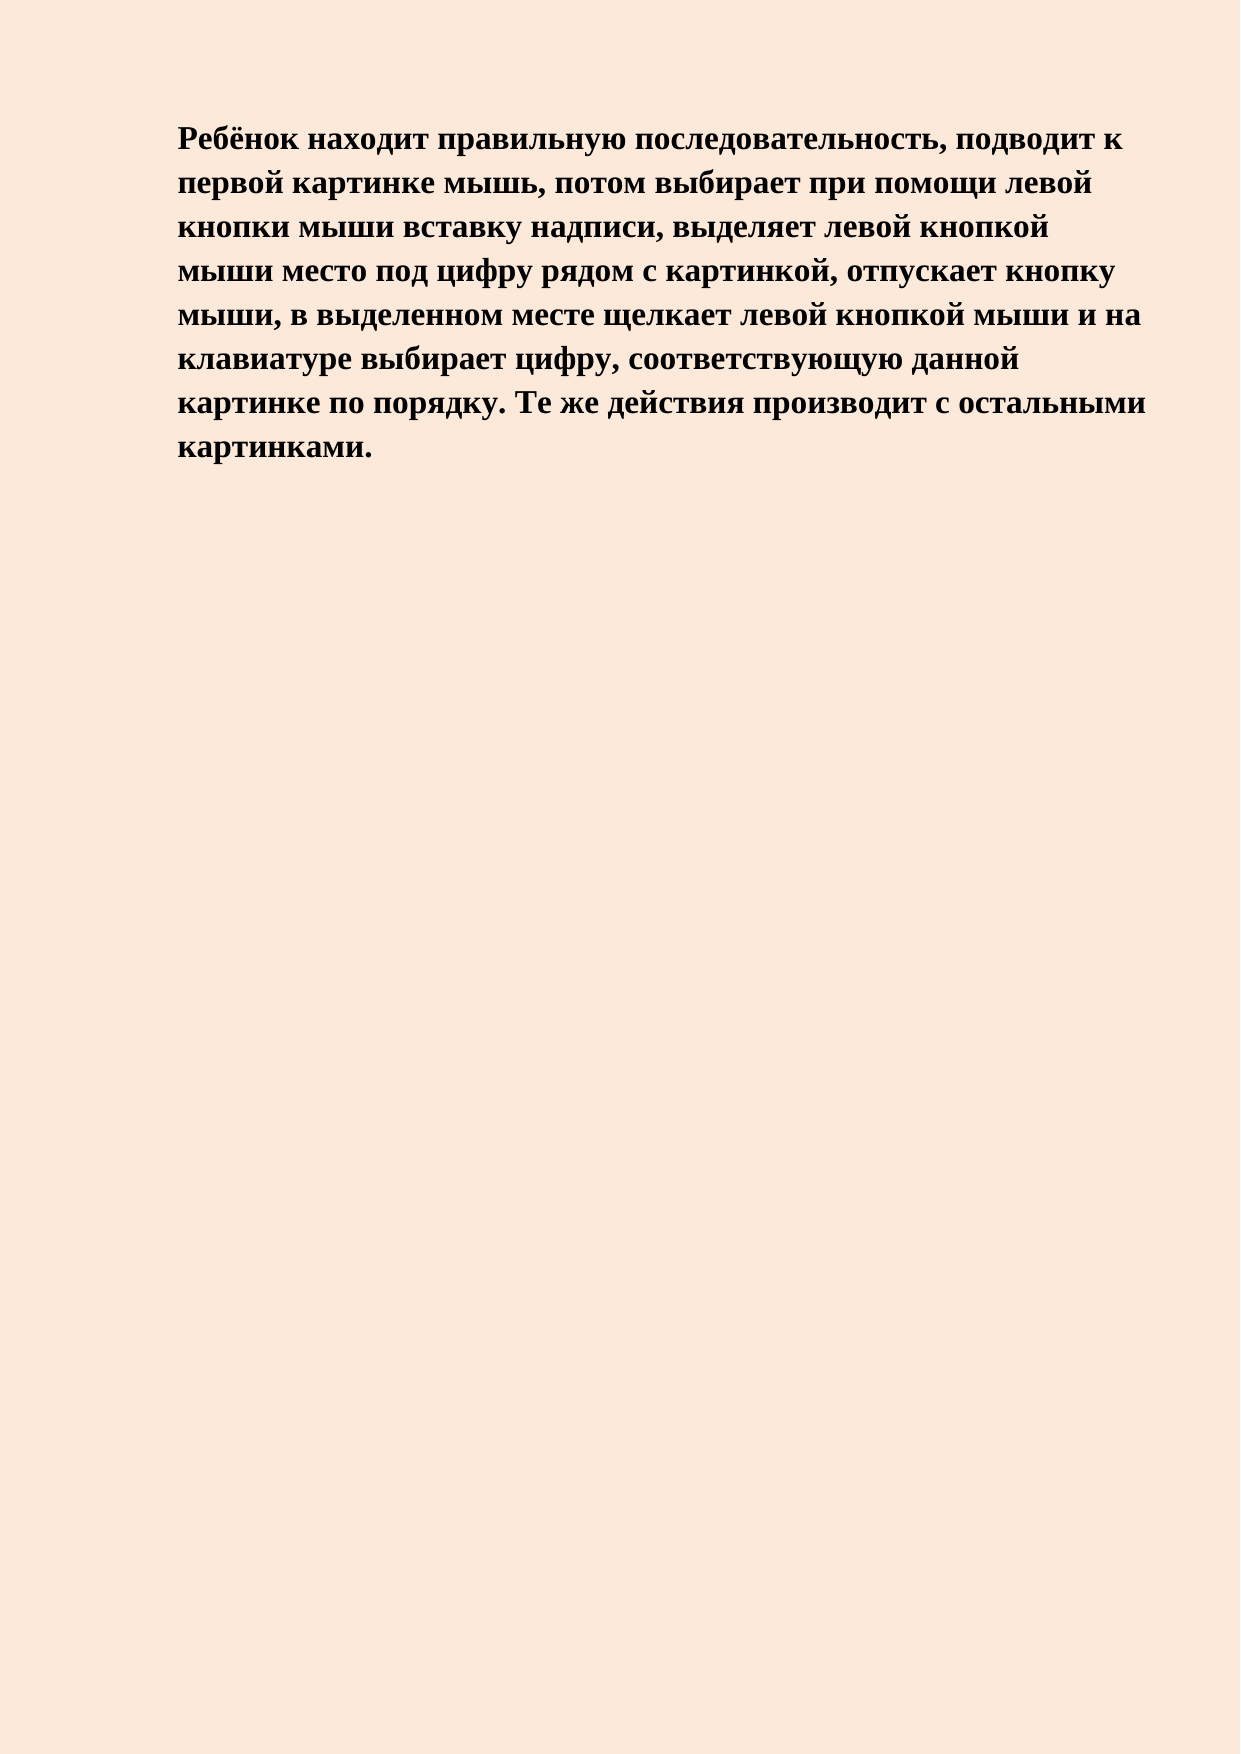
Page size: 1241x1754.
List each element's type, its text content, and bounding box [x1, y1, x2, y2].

text Ребёнок находит правильную последовательность, подводит к первой картинке мышь, потом выбирает при помощи левой кнопки мыши вставку надписи, выделяет левой кнопкой мыши место под цифру рядом с картинкой, отпускает кнопку мыши, в выделенном месте щелкает левой кнопкой мыши и на клавиатуре выбирает цифру, соответствующую данной картинке по порядку. Те же действия производит с остальными картинками. [177, 118, 1152, 465]
